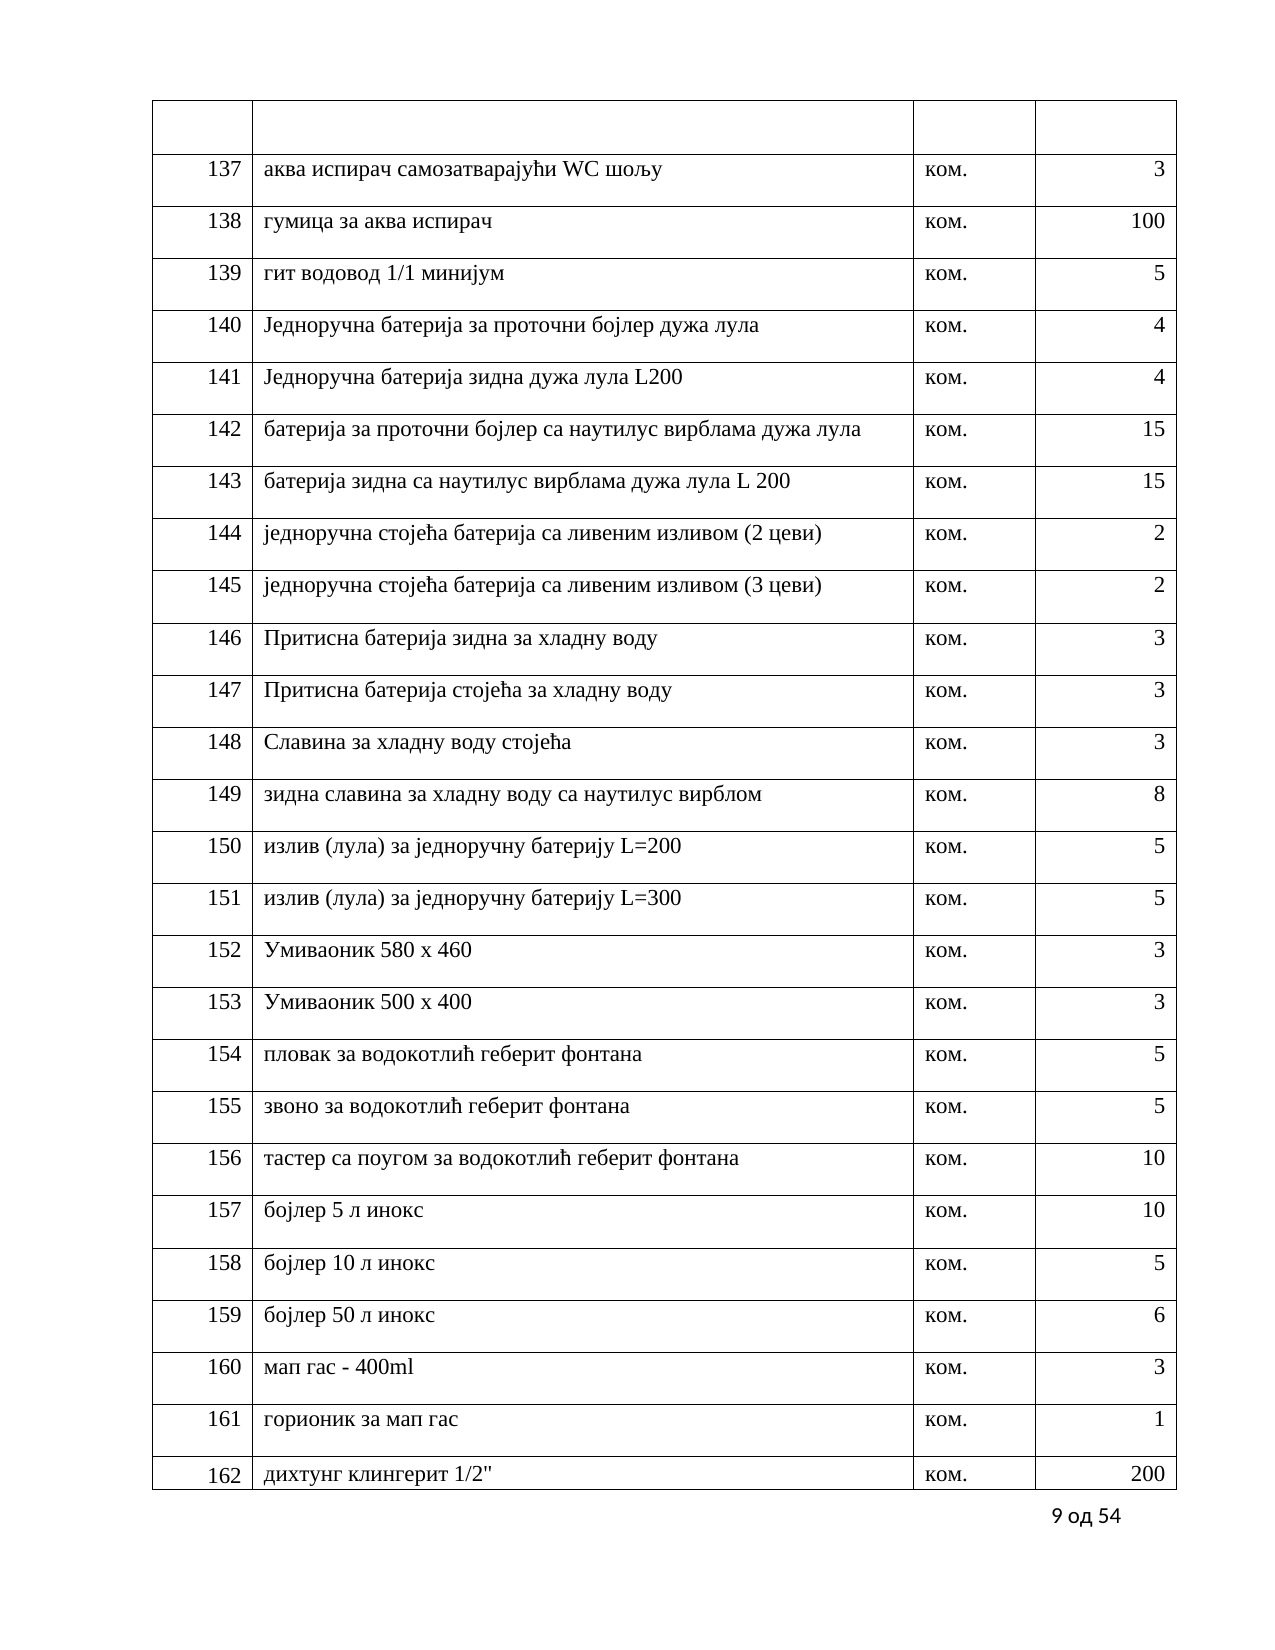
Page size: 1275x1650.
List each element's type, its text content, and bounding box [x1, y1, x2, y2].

table_cell ком. [914, 363, 1035, 414]
table_cell ком. [914, 1196, 1035, 1247]
table_cell излив (лула) за једноручну батерију L=200 [253, 832, 913, 883]
table_cell 138 [153, 207, 252, 258]
table_cell једноручна стојећа батерија са ливеним изливом (2 цеви) [253, 519, 913, 570]
table_cell 15 [1036, 101, 1176, 154]
table_cell ком. [914, 519, 1035, 570]
table_cell 8 [1036, 780, 1176, 831]
table_cell звоно за водокотлић геберит фонтана [253, 1092, 913, 1143]
table_cell 153 [153, 988, 252, 1039]
table_cell боjлер 50 л инокс [253, 1301, 913, 1352]
table_cell ком. [914, 624, 1035, 674]
table_cell ком. [914, 1353, 1035, 1404]
table_cell ком. [914, 676, 1035, 727]
table_cell 150 [153, 832, 252, 883]
table_cell ком. [914, 311, 1035, 362]
table_cell 142 [153, 415, 252, 466]
table_cell 136 [153, 101, 252, 154]
table_cell ком. [914, 1405, 1035, 1456]
table_cell 161 [153, 1405, 252, 1456]
table_cell ком. [914, 207, 1035, 258]
table_cell Jедноручна батериjа за проточни бојлер дужа лула [253, 311, 913, 362]
table_cell ком. [914, 1144, 1035, 1195]
table_cell ком. [914, 571, 1035, 622]
table_cell ком. [914, 1249, 1035, 1299]
table_cell 147 [153, 676, 252, 727]
table_cell ком. [914, 259, 1035, 310]
table_cell тастер са поугом за водокотлић геберит фонтана [253, 1144, 913, 1195]
table_cell 145 [153, 571, 252, 622]
table_cell 5 [1036, 259, 1176, 310]
table_cell 158 [153, 1249, 252, 1299]
table_cell ком. [914, 988, 1035, 1039]
table_cell 159 [153, 1301, 252, 1352]
table_cell гит водовод 1/1 миниjум [253, 259, 913, 310]
table_cell 3 [1036, 936, 1176, 987]
table_cell ком. [914, 415, 1035, 466]
table_cell 10 [1036, 1196, 1176, 1247]
table_cell боjлер 5 л инокс [253, 1196, 913, 1247]
table_cell 15 [1036, 415, 1176, 466]
table_cell Jедноручна батериjа зидна дужа лула L200 [253, 363, 913, 414]
table_cell 5 [1036, 1092, 1176, 1143]
table_cell 3 [1036, 624, 1176, 674]
table_cell 3 [1036, 988, 1176, 1039]
table_cell једноручна стојећа батерија са ливеним изливом (3 цеви) [253, 571, 913, 622]
table_cell горионик за мап гас [253, 1405, 913, 1456]
table_cell 148 [153, 728, 252, 779]
table_cell 155 [153, 1092, 252, 1143]
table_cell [253, 101, 913, 154]
table_cell 140 [153, 311, 252, 362]
table_cell излив (лула) за једноручну батерију L=300 [253, 884, 913, 935]
table_cell ком. [914, 936, 1035, 987]
table_cell 146 [153, 624, 252, 674]
table_cell 10 [1036, 1144, 1176, 1195]
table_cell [253, 1457, 913, 1489]
table_cell 200 [1036, 1457, 1176, 1489]
table_cell ком. [914, 728, 1035, 779]
table_cell 1 [1036, 1405, 1176, 1456]
table_cell ком. [914, 832, 1035, 883]
table_cell 2 [1036, 571, 1176, 622]
table_cell Притисна батерија стојећа за хладну воду [253, 676, 913, 727]
table_cell зидна славина за хладну воду са наутилус вирблом [253, 780, 913, 831]
table_cell ком. [914, 780, 1035, 831]
table_cell 15 [1036, 467, 1176, 518]
table_cell боjлер 10 л инокс [253, 1249, 913, 1299]
table_cell ком. [914, 1092, 1035, 1143]
table_cell 4 [1036, 363, 1176, 414]
table_cell пловак за водокотлић геберит фонтана [253, 1040, 913, 1091]
table_cell 139 [153, 259, 252, 310]
table_cell Умиваоник 500 x 400 [253, 988, 913, 1039]
table_cell ком. [914, 467, 1035, 518]
table_cell 6 [1036, 1301, 1176, 1352]
table_cell батерија за проточни бојлер са наутилус вирблама дужа лула [253, 415, 913, 466]
table_cell 3 [1036, 1353, 1176, 1404]
table_cell 160 [153, 1353, 252, 1404]
table_cell 5 [1036, 1249, 1176, 1299]
table_cell ком. [914, 101, 1035, 154]
table_cell 141 [153, 363, 252, 414]
table_cell 2 [1036, 519, 1176, 570]
table_cell 162 [153, 1457, 252, 1489]
table_cell 100 [1036, 207, 1176, 258]
table_cell мап гас - 400ml [253, 1353, 913, 1404]
table_cell гумица за аква испирач [253, 207, 913, 258]
table_cell ком. [914, 1457, 1035, 1489]
table_cell 152 [153, 936, 252, 987]
table_cell 4 [1036, 311, 1176, 362]
table_cell ком. [914, 884, 1035, 935]
table_cell 3 [1036, 676, 1176, 727]
table_cell 154 [153, 1040, 252, 1091]
table_cell 5 [1036, 832, 1176, 883]
table_cell 3 [1036, 728, 1176, 779]
table_cell Славина за хладну воду стојећа [253, 728, 913, 779]
table_cell 156 [153, 1144, 252, 1195]
table_cell ком. [914, 155, 1035, 206]
table_cell 5 [1036, 1040, 1176, 1091]
table_cell ком. [914, 1301, 1035, 1352]
table_cell Умиваоник 580 x 460 [253, 936, 913, 987]
table_cell 143 [153, 467, 252, 518]
table_cell 144 [153, 519, 252, 570]
table_cell Притисна батерија зидна за хладну воду [253, 624, 913, 674]
table_cell 5 [1036, 884, 1176, 935]
table_cell 3 [1036, 155, 1176, 206]
table_cell 151 [153, 884, 252, 935]
table_cell 137 [153, 155, 252, 206]
table_cell ком. [914, 1040, 1035, 1091]
table_cell батерија зидна са наутилус вирблама дужа лула L 200 [253, 467, 913, 518]
table_cell 157 [153, 1196, 252, 1247]
table_cell аква испирач самозатвараjући WC шољу [253, 155, 913, 206]
table_cell 149 [153, 780, 252, 831]
